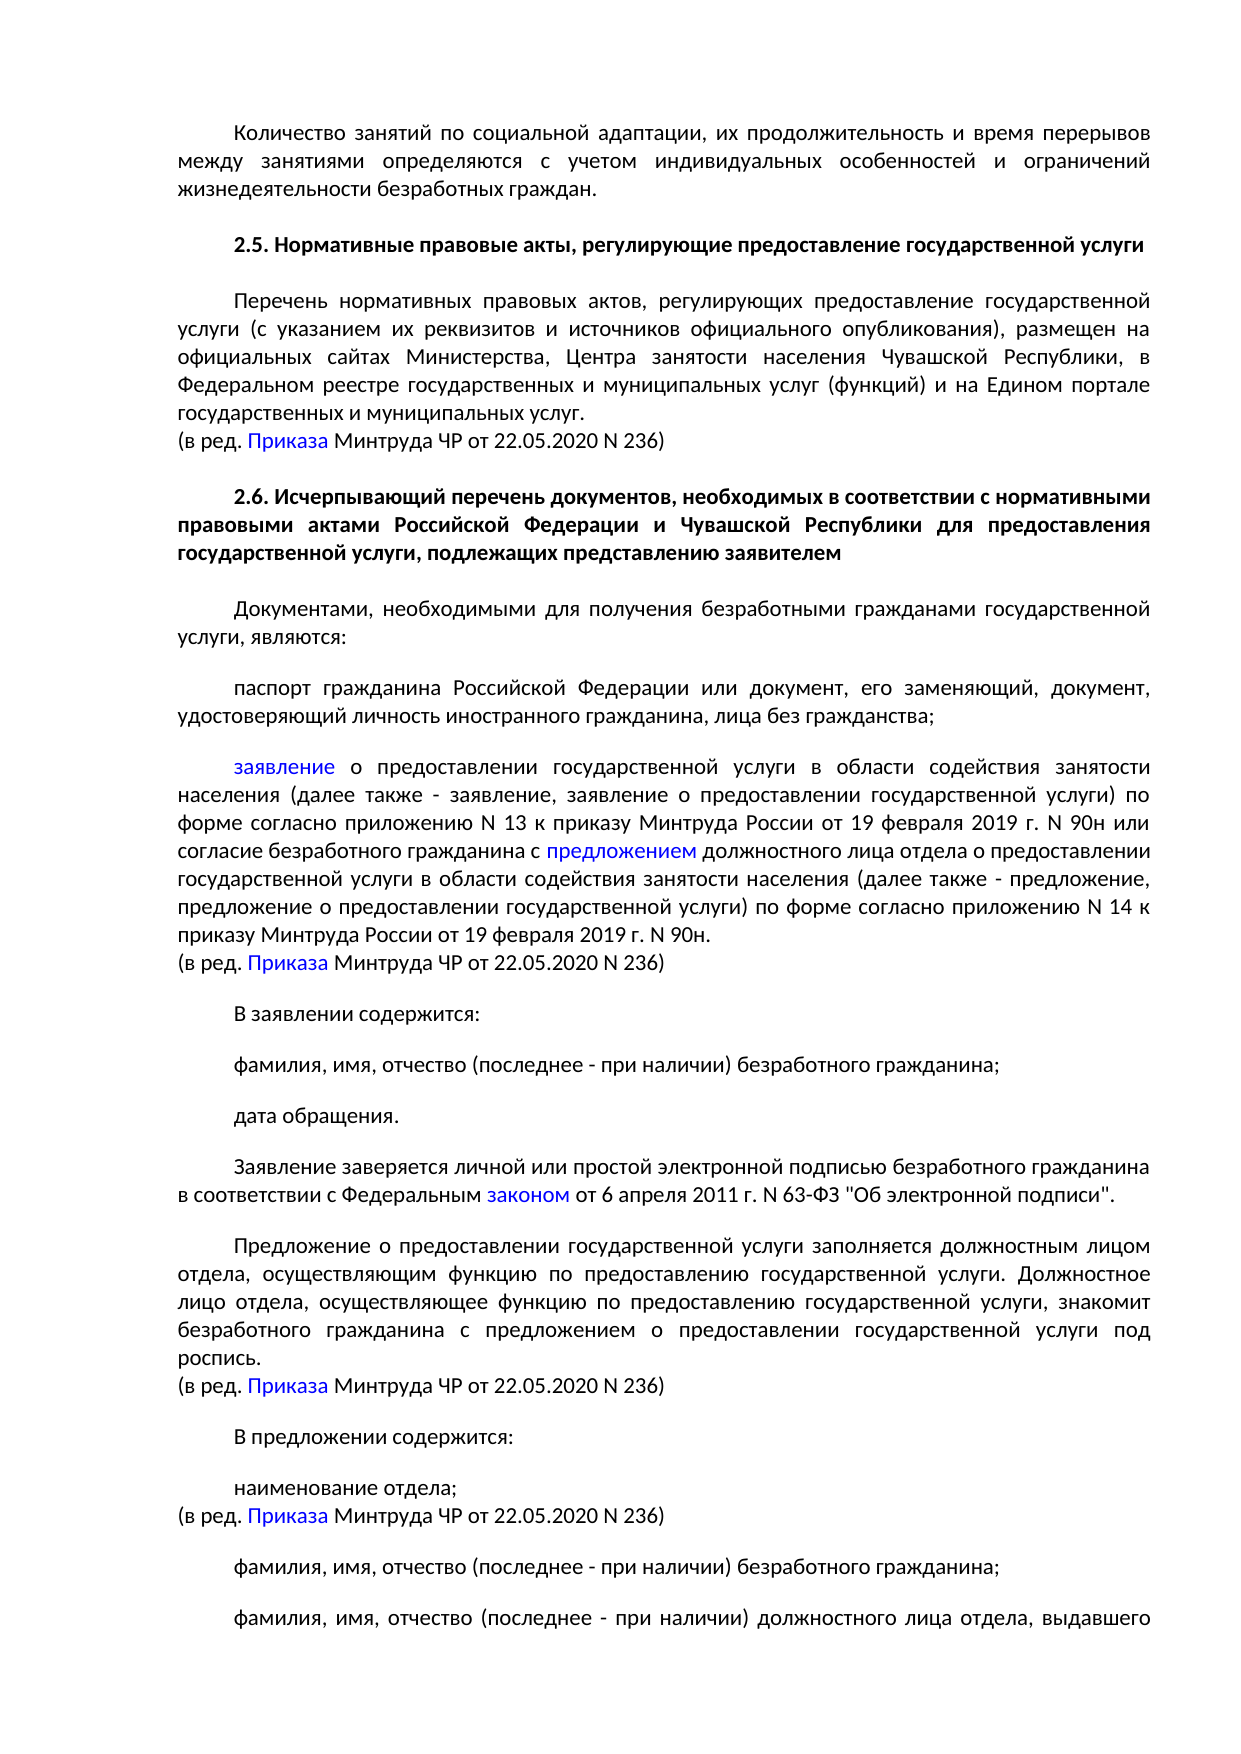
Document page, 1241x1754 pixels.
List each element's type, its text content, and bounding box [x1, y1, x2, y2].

text фамилия, имя, отчество (последнее - при наличии) безработного гражданина; [177, 1552, 1152, 1580]
text (в ред. Приказа Минтруда ЧР от 22.05.2020 N 236) [177, 1501, 1152, 1529]
text В заявлении содержится: [177, 999, 1152, 1027]
text наименование отдела; [177, 1473, 1152, 1501]
text (в ред. Приказа Минтруда ЧР от 22.05.2020 N 236) [177, 1371, 1152, 1399]
text заявление о предоставлении государственной услуги в области содействия занятости населения (далее также - заявление, заявление о предоставлении государственной услуги) по форме согласно приложению N 13 к приказу Минтруда России от 19 февраля 2019 г. N 90н или согласие безработного гражданина с предложением должностного лица отдела о предоставлении государственной услуги в области содействия занятости населения (далее также - предложение, предложение о предоставлении государственной услуги) по форме согласно приложению N 14 к приказу Минтруда России от 19 февраля 2019 г. N 90н. [177, 752, 1152, 948]
text Заявление заверяется личной или простой электронной подписью безработного гражданина в соответствии с Федеральным законом от 6 апреля 2011 г. N 63-ФЗ "Об электронной подписи". [177, 1152, 1152, 1208]
text (в ред. Приказа Минтруда ЧР от 22.05.2020 N 236) [177, 948, 1152, 977]
text Количество занятий по социальной адаптации, их продолжительность и время перерывов между занятиями определяются с учетом индивидуальных особенностей и ограничений жизнедеятельности безработных граждан. [177, 118, 1152, 202]
text фамилия, имя, отчество (последнее - при наличии) безработного гражданина; [177, 1050, 1152, 1078]
text дата обращения. [177, 1101, 1152, 1129]
text Перечень нормативных правовых актов, регулирующих предоставление государственной услуги (с указанием их реквизитов и источников официального опубликования), размещен на официальных сайтах Министерства, Центра занятости населения Чувашской Республики, в Федеральном реестре государственных и муниципальных услуг (функций) и на Едином портале государственных и муниципальных услуг. [177, 286, 1152, 426]
title 2.5. Нормативные правовые акты, регулирующие предоставление государственной услуги [177, 230, 1152, 258]
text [177, 1603, 1152, 1631]
text Предложение о предоставлении государственной услуги заполняется должностным лицом отдела, осуществляющим функцию по предоставлению государственной услуги. Должностное лицо отдела, осуществляющее функцию по предоставлению государственной услуги, знакомит безработного гражданина с предложением о предоставлении государственной услуги под роспись. [177, 1231, 1152, 1371]
text паспорт гражданина Российской Федерации или документ, его заменяющий, документ, удостоверяющий личность иностранного гражданина, лица без гражданства; [177, 673, 1152, 729]
text В предложении содержится: [177, 1422, 1152, 1450]
text Документами, необходимыми для получения безработными гражданами государственной услуги, являются: [177, 594, 1152, 651]
text (в ред. Приказа Минтруда ЧР от 22.05.2020 N 236) [177, 426, 1152, 454]
title 2.6. Исчерпывающий перечень документов, необходимых в соответствии с нормативными правовыми актами Российской Федерации и Чувашской Республики для предоставления государственной услуги, подлежащих представлению заявителем [177, 482, 1152, 566]
